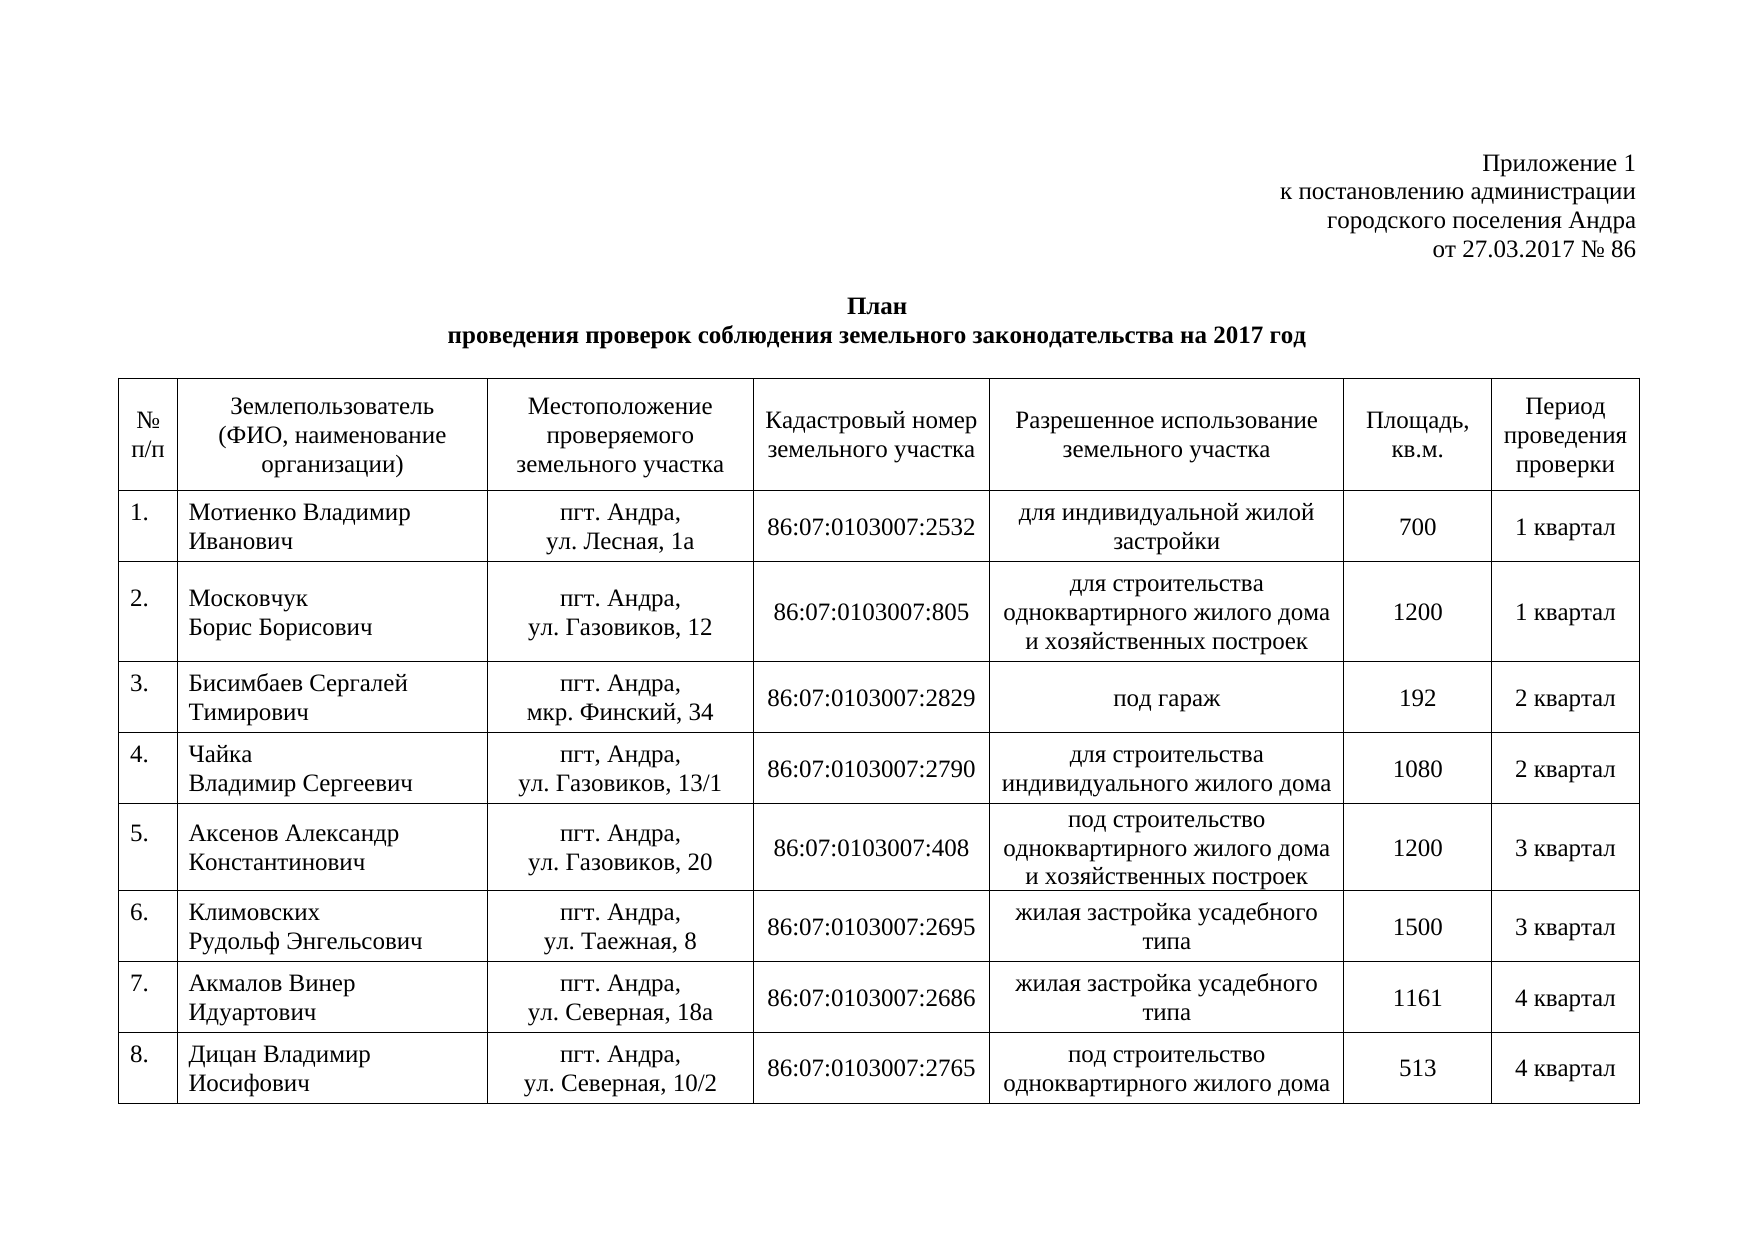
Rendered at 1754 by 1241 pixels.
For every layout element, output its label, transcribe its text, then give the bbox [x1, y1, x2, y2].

table_cell пгт. Андра, ул. Северная, 18а [488, 962, 753, 1032]
table_header Кадастровый номер земельного участка [754, 379, 989, 490]
table_cell [119, 662, 177, 732]
table_header Землепользователь (ФИО, наименование организации) [178, 379, 487, 490]
text План [118, 291, 1636, 320]
table_cell для строительства индивидуального жилого дома [990, 733, 1343, 803]
table_cell 86:07:0103007:2765 [754, 1033, 989, 1103]
table_cell 1080 [1344, 733, 1491, 803]
table_cell 1200 [1344, 562, 1491, 661]
table_cell [119, 962, 177, 1032]
table_cell пгт. Андра, ул. Таежная, 8 [488, 891, 753, 961]
table_cell Мотиенко Владимир Иванович [178, 491, 487, 561]
table_cell 2 квартал [1492, 662, 1639, 732]
table_cell 1 квартал [1492, 562, 1639, 661]
table_cell 86:07:0103007:2695 [754, 891, 989, 961]
table_cell 1 квартал [1492, 491, 1639, 561]
table_cell 4 квартал [1492, 1033, 1639, 1103]
table_cell [119, 804, 177, 890]
table_cell 86:07:0103007:2686 [754, 962, 989, 1032]
table_cell пгт. Андра, ул. Газовиков, 12 [488, 562, 753, 661]
table_cell пгт. Андра, ул. Лесная, 1а [488, 491, 753, 561]
table_cell 1161 [1344, 962, 1491, 1032]
table_cell Климовских Рудольф Энгельсович [178, 891, 487, 961]
table_header № п/п [119, 379, 177, 490]
text городского поселения Андра [118, 205, 1636, 234]
table_cell пгт, Андра, ул. Газовиков, 13/1 [488, 733, 753, 803]
table_cell Дицан Владимир Иосифович [178, 1033, 487, 1103]
table_cell [119, 562, 177, 661]
table_header Разрешенное использование земельного участка [990, 379, 1343, 490]
table_cell [119, 491, 177, 561]
table_cell под строительство одноквартирного жилого дома и хозяйственных построек [990, 804, 1343, 890]
table_cell 2 квартал [1492, 733, 1639, 803]
table_cell под гараж [990, 662, 1343, 732]
table_cell под строительство одноквартирного жилого дома [990, 1033, 1343, 1103]
table_cell 3 квартал [1492, 804, 1639, 890]
table_cell 86:07:0103007:805 [754, 562, 989, 661]
text к постановлению администрации [118, 176, 1636, 205]
table_cell 86:07:0103007:408 [754, 804, 989, 890]
table_cell для индивидуальной жилой застройки [990, 491, 1343, 561]
table_cell жилая застройка усадебного типа [990, 962, 1343, 1032]
table_cell 1200 [1344, 804, 1491, 890]
text от 27.03.2017 № 86 [118, 234, 1636, 263]
table_cell [119, 891, 177, 961]
table_cell [119, 1033, 177, 1103]
table_cell 4 квартал [1492, 962, 1639, 1032]
table_cell пгт. Андра, ул. Северная, 10/2 [488, 1033, 753, 1103]
text проведения проверок соблюдения земельного законодательства на 2017 год [118, 320, 1636, 349]
text Приложение 1 [118, 148, 1636, 176]
table_cell 513 [1344, 1033, 1491, 1103]
table_cell [119, 733, 177, 803]
table_header Площадь, кв.м. [1344, 379, 1491, 490]
table_header Период проведения проверки [1492, 379, 1639, 490]
table_cell для строительства одноквартирного жилого дома и хозяйственных построек [990, 562, 1343, 661]
table_cell Акмалов Винер Идуартович [178, 962, 487, 1032]
table_cell 1500 [1344, 891, 1491, 961]
table_cell Бисимбаев Сергалей Тимирович [178, 662, 487, 732]
table_cell 700 [1344, 491, 1491, 561]
table_cell 86:07:0103007:2790 [754, 733, 989, 803]
table_cell 86:07:0103007:2829 [754, 662, 989, 732]
table_header Местоположение проверяемого земельного участка [488, 379, 753, 490]
table_cell пгт. Андра, ул. Газовиков, 20 [488, 804, 753, 890]
table_cell 3 квартал [1492, 891, 1639, 961]
table_cell Аксенов Александр Константинович [178, 804, 487, 890]
table_cell 192 [1344, 662, 1491, 732]
table_cell Московчук Борис Борисович [178, 562, 487, 661]
table_cell Чайка Владимир Сергеевич [178, 733, 487, 803]
table_cell жилая застройка усадебного типа [990, 891, 1343, 961]
table_cell пгт. Андра, мкр. Финский, 34 [488, 662, 753, 732]
table_cell 86:07:0103007:2532 [754, 491, 989, 561]
